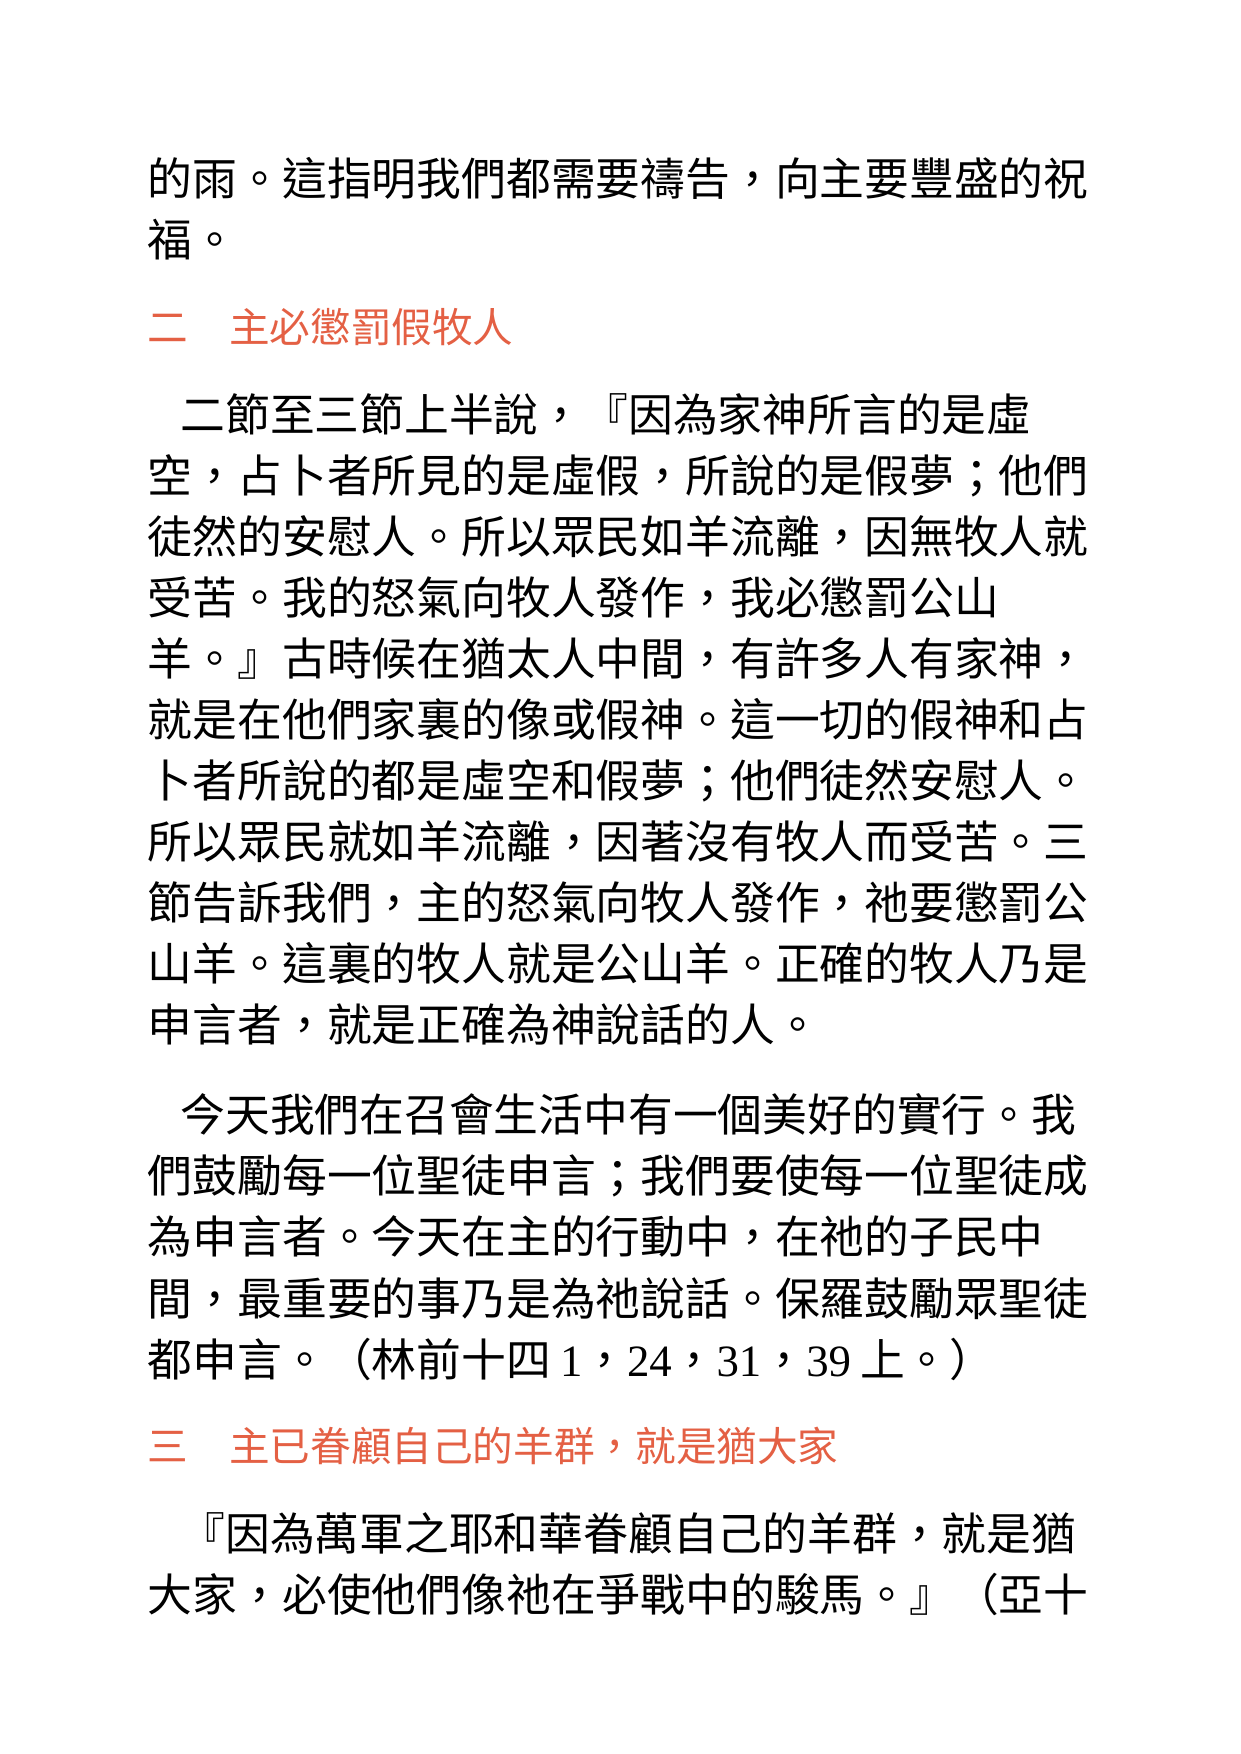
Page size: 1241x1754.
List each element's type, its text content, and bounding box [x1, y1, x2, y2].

text 三 主已眷顧自己的羊群，就是猶大家 [148, 1418, 1093, 1474]
text 今天我們在召會生活中有一個美好的實行。我們鼓勵每一位聖徒申言；我們要使每一位聖徒成為申言者。今天在主的行動中，在祂的子民中間，最重要的事乃是為祂說話。保羅鼓勵眾聖徒都申言。（林前十四1，24，31，39上。） [148, 1084, 1093, 1389]
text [148, 1503, 1093, 1625]
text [148, 148, 1093, 270]
text 二 主必懲罰假牧人 [148, 299, 1093, 354]
text 二節至三節上半說，『因為家神所言的是虛空，占卜者所見的是虛假，所說的是假夢；他們徒然的安慰人。所以眾民如羊流離，因無牧人就受苦。我的怒氣向牧人發作，我必懲罰公山羊。』古時候在猶太人中間，有許多人有家神，就是在他們家裏的像或假神。這一切的假神和占卜者所說的都是虛空和假夢；他們徒然安慰人。所以眾民就如羊流離，因著沒有牧人而受苦。三節告訴我們，主的怒氣向牧人發作，祂要懲罰公山羊。這裏的牧人就是公山羊。正確的牧人乃是申言者，就是正確為神說話的人。 [148, 383, 1093, 1055]
